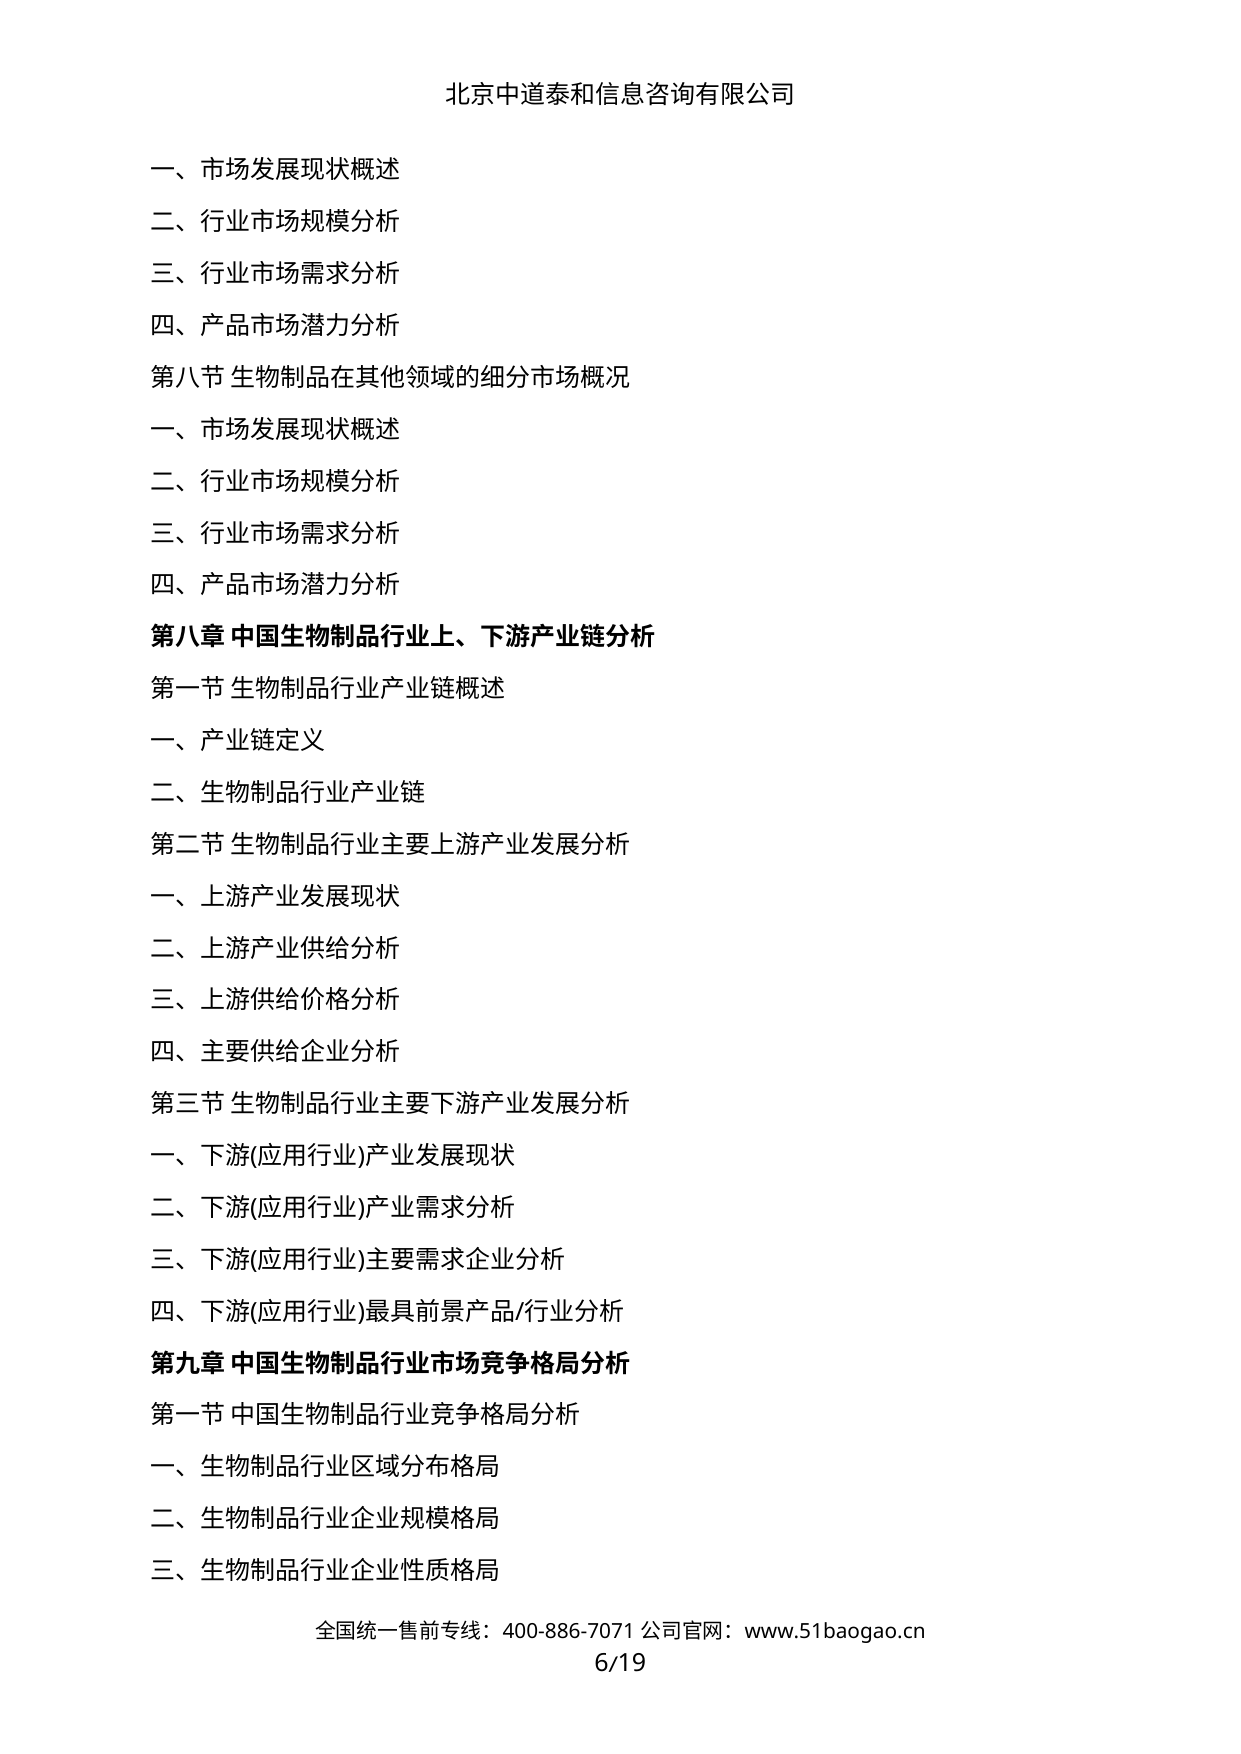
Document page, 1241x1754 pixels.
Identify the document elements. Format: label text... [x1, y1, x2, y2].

text 第一节 生物制品行业产业链概述 [150, 669, 1090, 705]
text 第八节 生物制品在其他领域的细分市场概况 [150, 357, 1090, 394]
text 四、产品市场潜力分析 [150, 565, 1090, 601]
text 一、上游产业发展现状 [150, 876, 1090, 912]
text 第一节 中国生物制品行业竞争格局分析 [150, 1395, 1090, 1431]
text 第八章 中国生物制品行业上、下游产业链分析 [150, 617, 1090, 653]
text 一、产业链定义 [150, 721, 1090, 757]
text 四、下游(应用行业)最具前景产品/行业分析 [150, 1291, 1090, 1327]
text 三、生物制品行业企业性质格局 [150, 1551, 1090, 1587]
text 四、主要供给企业分析 [150, 1032, 1090, 1068]
text 二、生物制品行业产业链 [150, 772, 1090, 809]
text 三、行业市场需求分析 [150, 513, 1090, 549]
text 二、上游产业供给分析 [150, 928, 1090, 964]
text 四、产品市场潜力分析 [150, 306, 1090, 342]
text 二、行业市场规模分析 [150, 461, 1090, 497]
text 一、生物制品行业区域分布格局 [150, 1447, 1090, 1483]
text 二、行业市场规模分析 [150, 202, 1090, 238]
text 一、下游(应用行业)产业发展现状 [150, 1136, 1090, 1172]
text 三、上游供给价格分析 [150, 980, 1090, 1016]
text 三、行业市场需求分析 [150, 254, 1090, 290]
text 第九章 中国生物制品行业市场竞争格局分析 [150, 1343, 1090, 1379]
text 三、下游(应用行业)主要需求企业分析 [150, 1239, 1090, 1276]
text 一、市场发展现状概述 [150, 150, 1090, 186]
text 第三节 生物制品行业主要下游产业发展分析 [150, 1084, 1090, 1120]
text 第二节 生物制品行业主要上游产业发展分析 [150, 824, 1090, 861]
text 一、市场发展现状概述 [150, 409, 1090, 446]
text 二、下游(应用行业)产业需求分析 [150, 1187, 1090, 1224]
text 二、生物制品行业企业规模格局 [150, 1499, 1090, 1535]
